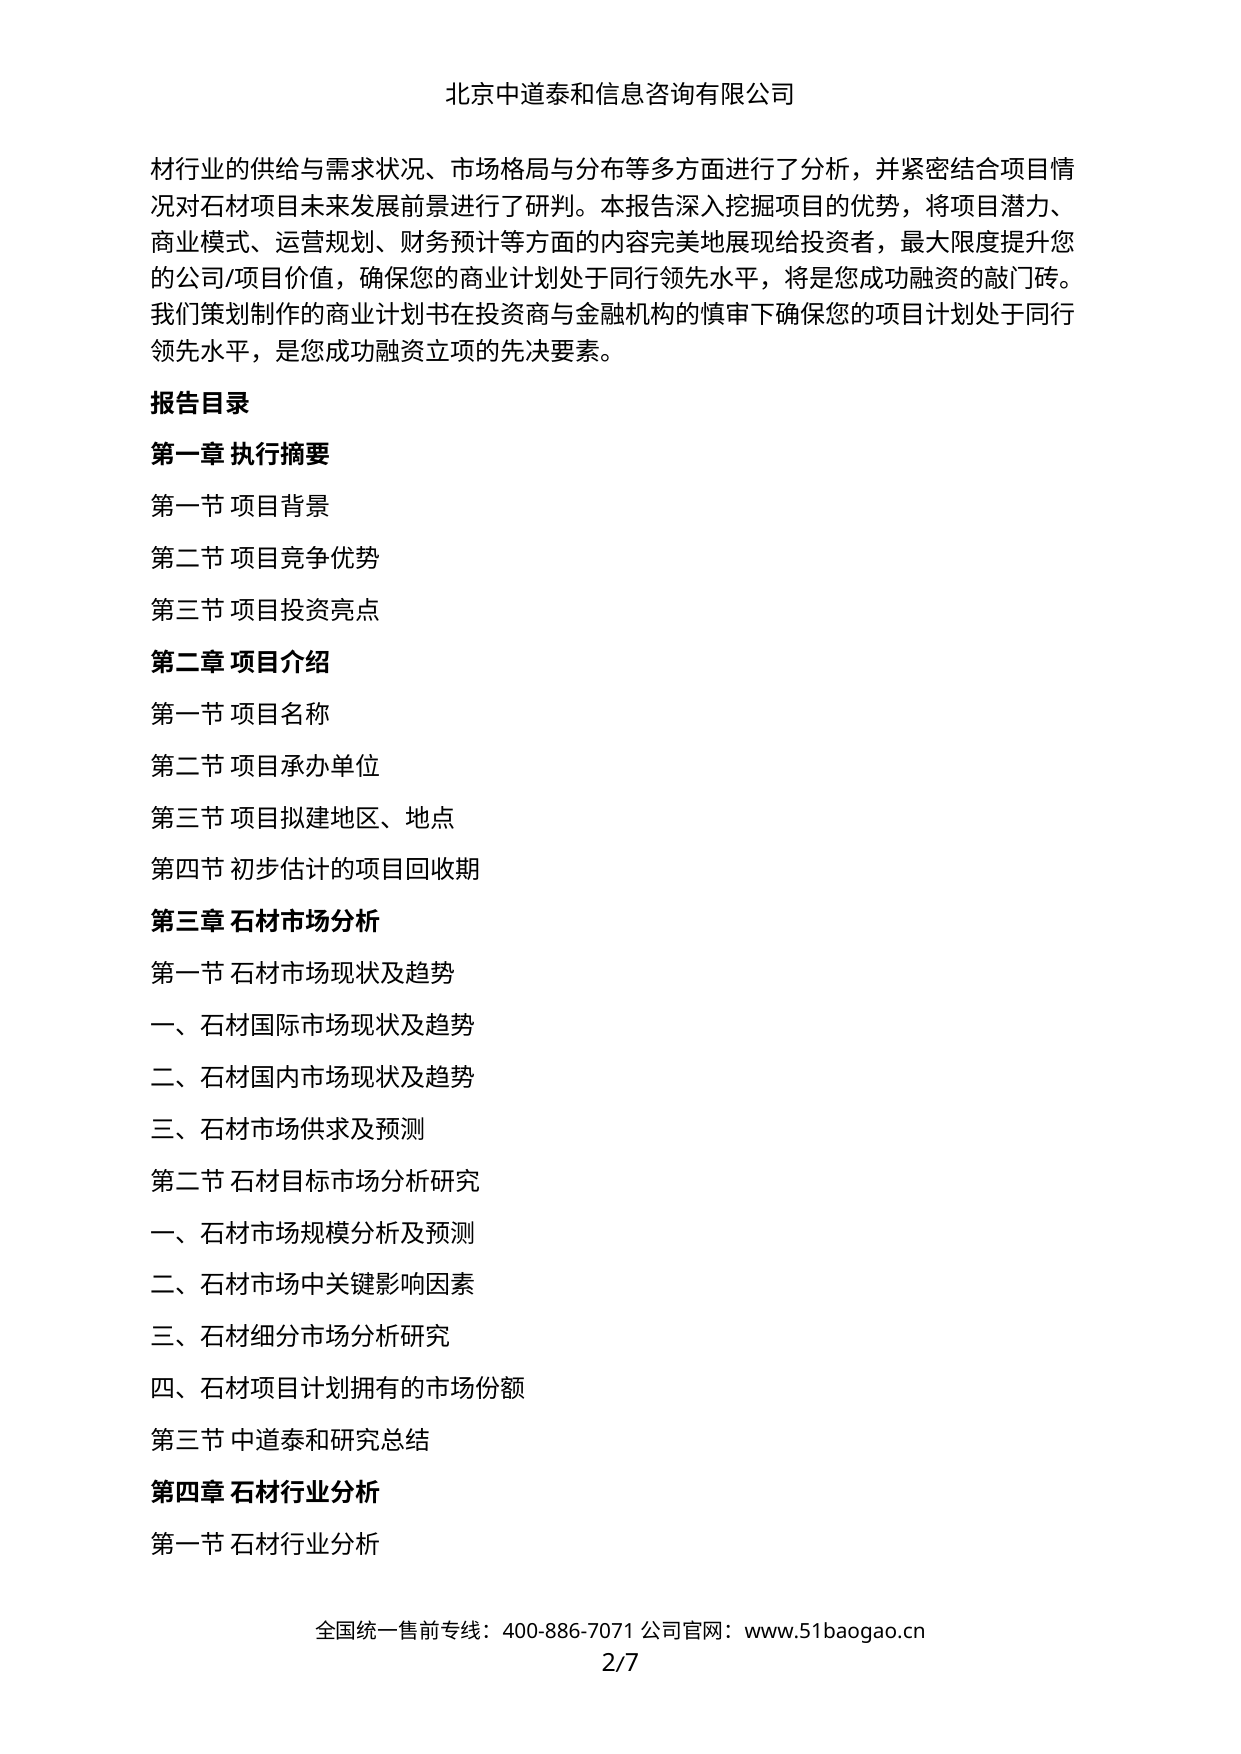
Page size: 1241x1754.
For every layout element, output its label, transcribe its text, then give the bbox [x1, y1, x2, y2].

text 第二章 项目介绍 [150, 642, 1090, 679]
text 报告目录 [150, 383, 1090, 419]
text 第四章 石材行业分析 [150, 1472, 1090, 1509]
text 第一节 项目背景 [150, 487, 1090, 523]
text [150, 150, 1090, 367]
text 第一节 石材市场现状及趋势 [150, 954, 1090, 990]
text 三、石材市场供求及预测 [150, 1109, 1090, 1146]
text 第三节 项目拟建地区、地点 [150, 798, 1090, 834]
text 第四节 初步估计的项目回收期 [150, 850, 1090, 886]
text 第二节 项目承办单位 [150, 746, 1090, 782]
text 第一章 执行摘要 [150, 435, 1090, 471]
text 一、石材市场规模分析及预测 [150, 1213, 1090, 1249]
text 第一节 石材行业分析 [150, 1524, 1090, 1561]
text 第三节 项目投资亮点 [150, 591, 1090, 627]
text 二、石材市场中关键影响因素 [150, 1265, 1090, 1301]
text 第二节 石材目标市场分析研究 [150, 1161, 1090, 1197]
text 三、石材细分市场分析研究 [150, 1317, 1090, 1353]
text 二、石材国内市场现状及趋势 [150, 1057, 1090, 1094]
text 第一节 项目名称 [150, 694, 1090, 731]
text 第二节 项目竞争优势 [150, 539, 1090, 575]
text 第三节 中道泰和研究总结 [150, 1421, 1090, 1457]
text 第三章 石材市场分析 [150, 902, 1090, 938]
text 一、石材国际市场现状及趋势 [150, 1006, 1090, 1042]
text 四、石材项目计划拥有的市场份额 [150, 1369, 1090, 1405]
